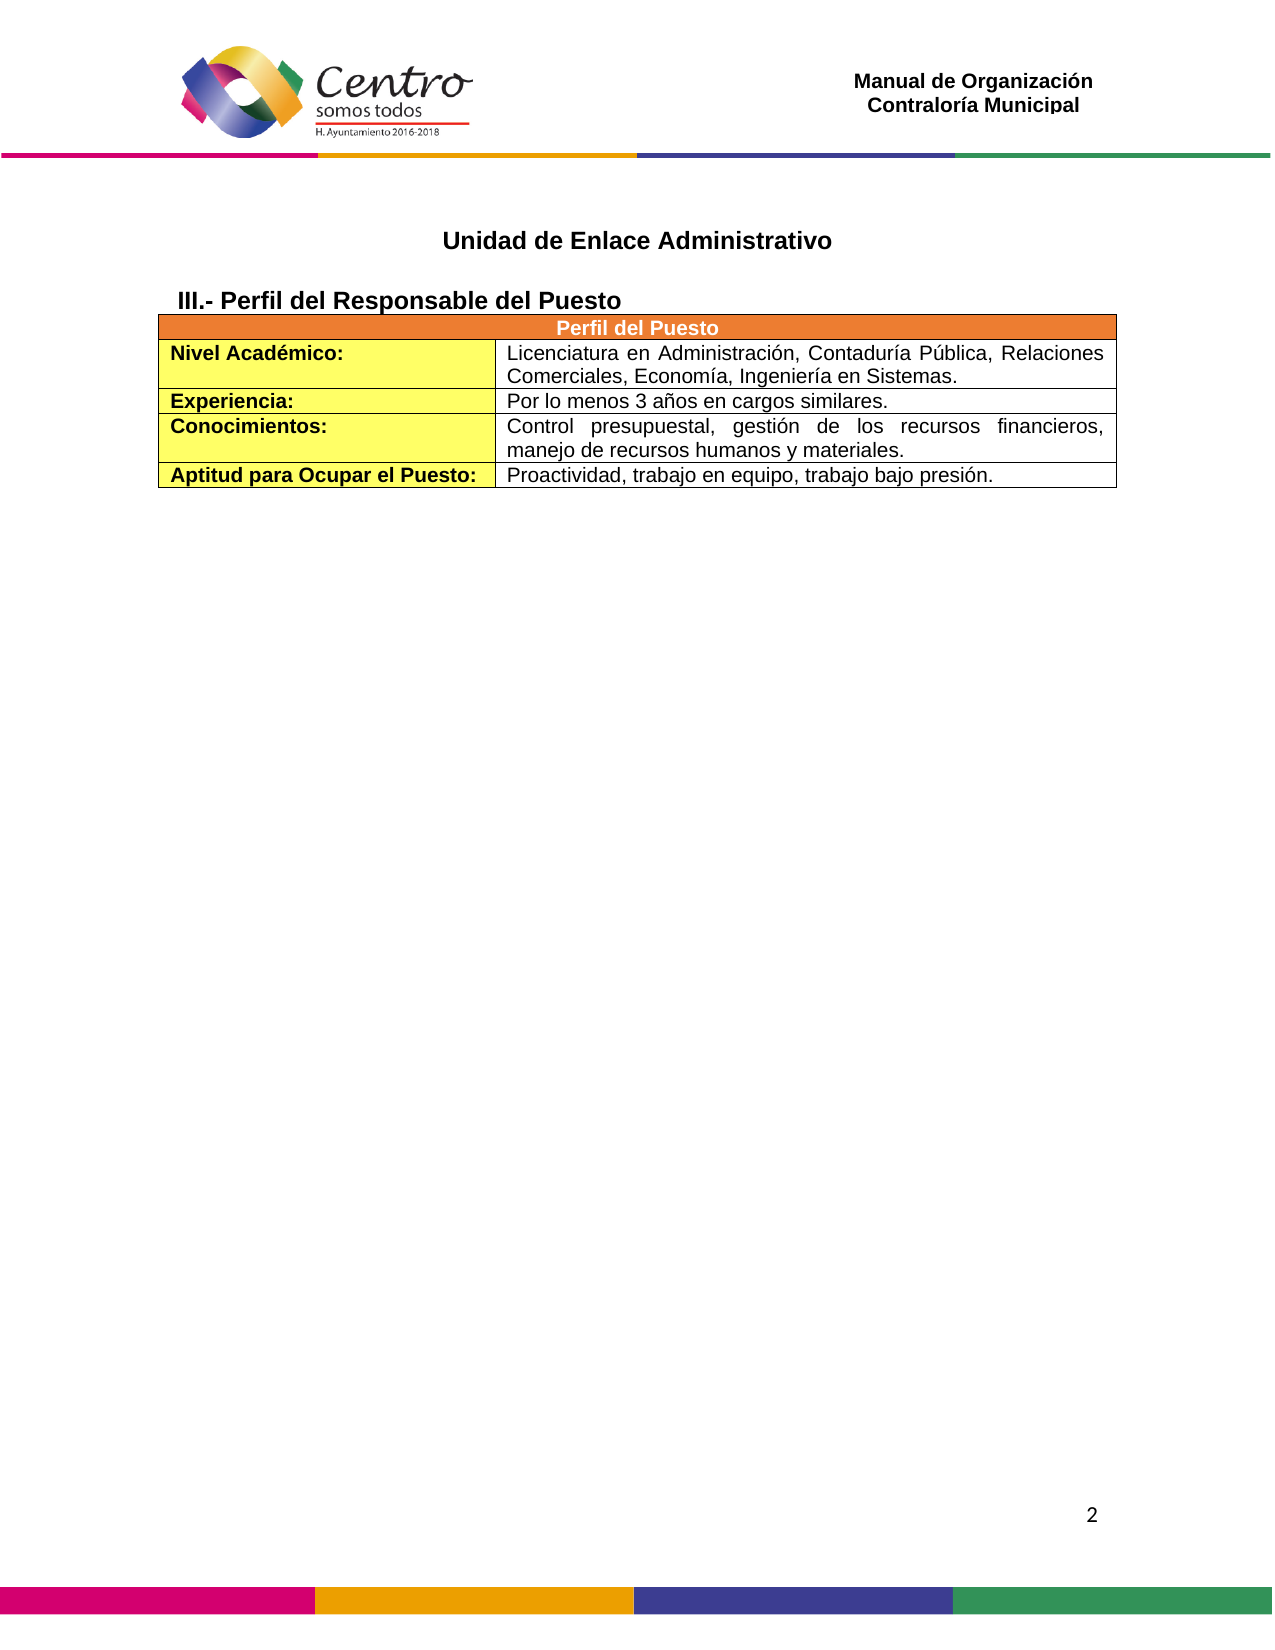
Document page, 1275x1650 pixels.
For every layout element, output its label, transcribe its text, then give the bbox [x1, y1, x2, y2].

table_cell Licenciatura en Administración, Contaduría Pública, Relaciones Comerciales, Economía, Ingeniería en Sistemas. [496, 340, 1116, 388]
subtitle Unidad de Enlace Administrativo [177, 226, 1098, 254]
table_cell Por lo menos 3 años en cargos similares. [496, 389, 1116, 413]
table_cell Nivel Académico: [159, 340, 495, 388]
picture [0, 153, 1271, 158]
text III.- Perfil del Responsable del Puesto [177, 286, 1098, 314]
table_cell Conocimientos: [159, 414, 495, 462]
table_cell Proactividad, trabajo en equipo, trabajo bajo presión. [496, 463, 1116, 487]
table_cell Control presupuestal, gestión de los recursos financieros, manejo de recursos humanos y materiales. [496, 414, 1116, 462]
table_cell Experiencia: [159, 389, 495, 413]
table_cell Aptitud para Ocupar el Puesto: [159, 463, 495, 487]
table_header Perfil del Puesto [159, 315, 1116, 339]
